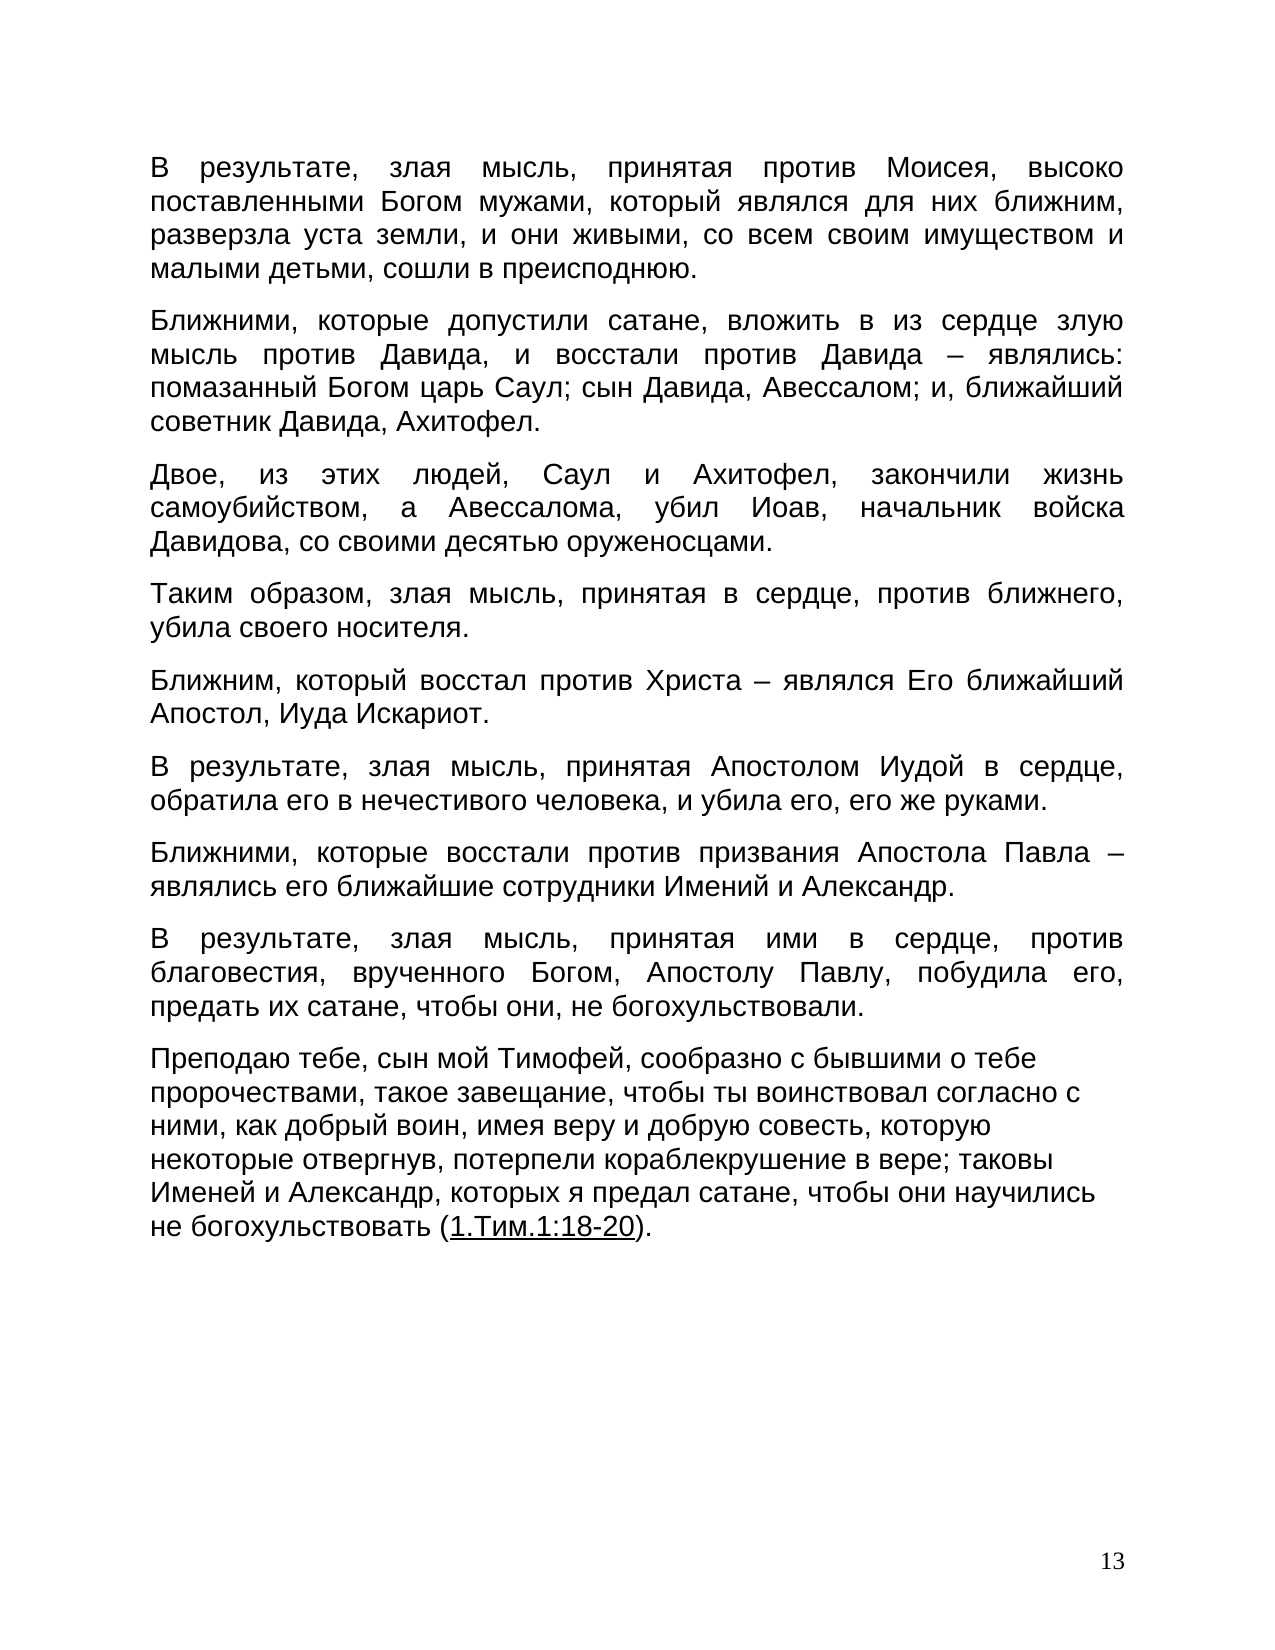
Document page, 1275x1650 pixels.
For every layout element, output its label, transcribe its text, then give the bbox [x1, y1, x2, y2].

text Таким образом, злая мысль, принятая в сердце, против ближнего, убила своего носителя. [150, 576, 1125, 643]
text Ближним, который восстал против Христа – являлся Его ближайший Апостол, Иуда Искариот. [150, 663, 1125, 730]
text В результате, злая мысль, принятая Апостолом Иудой в сердце, обратила его в нечестивого человека, и убила его, его же руками. [150, 749, 1125, 816]
text Ближними, которые допустили сатане, вложить в из сердце злую мысль против Давида, и восстали против Давида – являлись: помазанный Богом царь Саул; сын Давида, Авессалом; и, ближайший советник Давида, Ахитофел. [150, 303, 1125, 437]
text Ближними, которые восстали против призвания Апостола Павла – являлись его ближайшие сотрудники Имений и Александр. [150, 835, 1125, 902]
text Преподаю тебе, сын мой Тимофей, сообразно с бывшими о тебе пророчествами, такое завещание, чтобы ты воинствовал согласно с ними, как добрый воин, имея веру и добрую совесть, которую некоторые отвергнув, потерпели кораблекрушение в вере; таковы Именей и Александр, которых я предал сатане, чтобы они научились не богохульствовать (1.Тим.1:18-20). [150, 1041, 1125, 1242]
text В результате, злая мысль, принятая ими в сердце, против благовестия, врученного Богом, Апостолу Павлу, побудила его, предать их сатане, чтобы они, не богохульствовали. [150, 921, 1125, 1022]
text Двое, из этих людей, Саул и Ахитофел, закончили жизнь самоубийством, а Авессалома, убил Иоав, начальник войска Давидова, со своими десятью оруженосцами. [150, 457, 1125, 557]
text В результате, злая мысль, принятая против Моисея, высоко поставленными Богом мужами, который являлся для них ближним, разверзла уста земли, и они живыми, со всем своим имуществом и малыми детьми, сошли в преисподнюю. [150, 150, 1125, 284]
